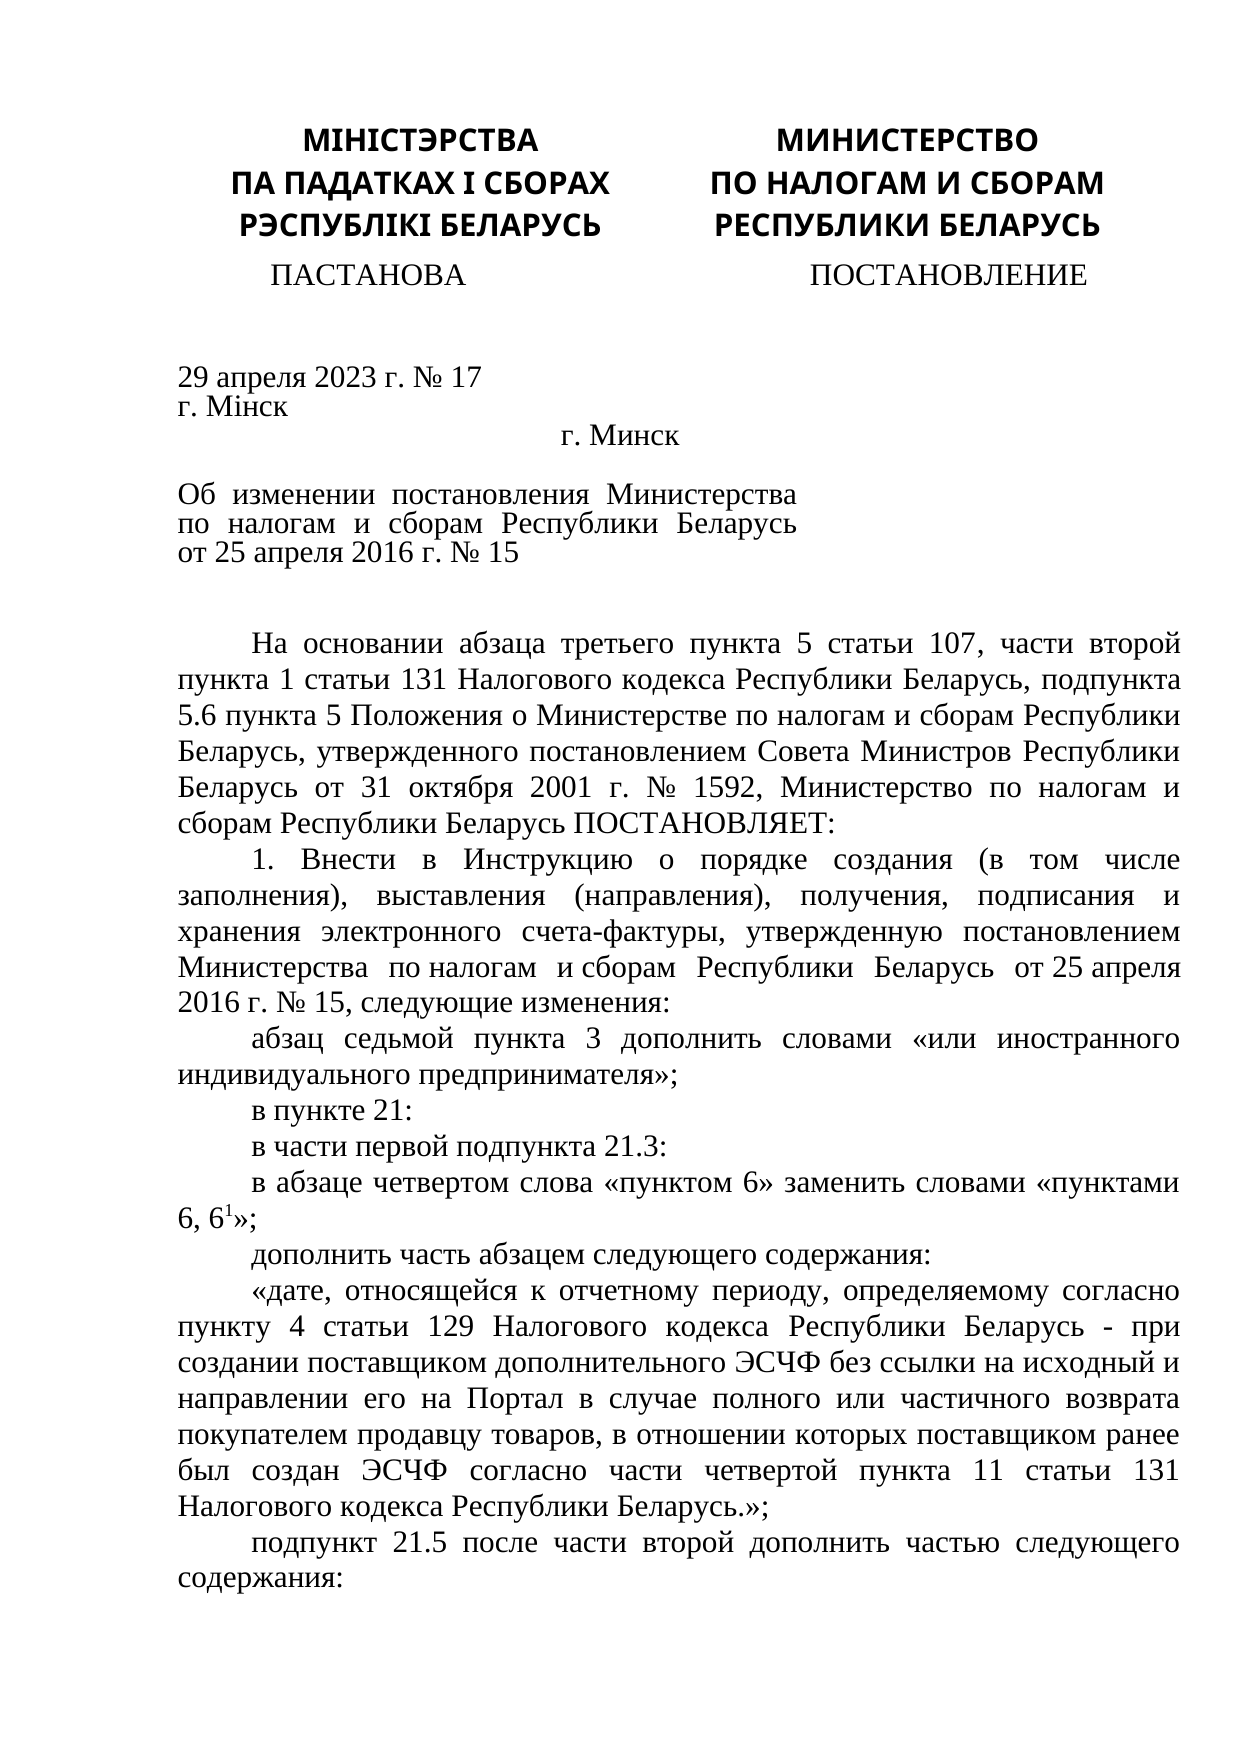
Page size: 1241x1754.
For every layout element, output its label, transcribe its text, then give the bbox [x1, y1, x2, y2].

text в абзаце четвертом слова «пунктом 6» заменить словами «пунктами 6, 61»; [177, 1163, 1181, 1235]
title г. Мiнск г. Минск [177, 393, 679, 452]
text абзац седьмой пункта 3 дополнить словами «или иностранного индивидуального предпринимателя»; [177, 1020, 1181, 1092]
table_header МІНІСТЭРСТВА ПА ПАДАТКАХ I СБОРАХ РЭСПУБЛІКІ БЕЛАРУСЬ [177, 118, 663, 256]
text «дате, относящейся к отчетному периоду, определяемому согласно пункту 4 статьи 129 Налогового кодекса Республики Беларусь - при создании поставщиком дополнительного ЭСЧФ без ссылки на исходный и направлении его на Портал в случае полного или частичного возврата покупателем продавцу товаров, в отношении которых поставщиком ранее был создан ЭСЧФ согласно части четвертой пункта 11 статьи 131 Налогового кодекса Республики Беларусь.»; [177, 1271, 1181, 1523]
text ПАСТАНОВА ПОСТАНОВЛЕНИЕ [177, 256, 1181, 292]
title 29 апреля 2023 г. № 17 [177, 364, 679, 393]
table_header МИНИСТЕРСТВО ПО НАЛОГАМ И СБОРАМ РЕСПУБЛИКИ БЕЛАРУСЬ [663, 118, 1152, 256]
text подпункт 21.5 после части второй дополнить частью следующего содержания: [177, 1523, 1181, 1595]
text дополнить часть абзацем следующего содержания: [177, 1235, 1181, 1271]
text в части первой подпункта 21.3: [177, 1127, 1181, 1163]
text в пункте 21: [177, 1092, 1181, 1127]
text На основании абзаца третьего пункта 5 статьи 107, части второй пункта 1 статьи 131 Налогового кодекса Республики Беларусь, подпункта 5.6 пункта 5 Положения о Министерстве по налогам и сборам Республики Беларусь, утвержденного постановлением Совета Министров Республики Беларусь от 31 октября 2001 г. № 1592, Министерство по налогам и сборам Республики Беларусь ПОСТАНОВЛЯЕТ: [177, 624, 1181, 840]
title Об изменении постановления Министерства по налогам и сборам Республики Беларусь от 25 апреля 2016 г. № 15 [177, 481, 797, 568]
text 1. Внести в Инструкцию о порядке создания (в том числе заполнения), выставления (направления), получения, подписания и хранения электронного счета-фактуры, утвержденную постановлением Министерства по налогам и сборам Республики Беларусь от 25 апреля 2016 г. № 15, следующие изменения: [177, 840, 1181, 1020]
